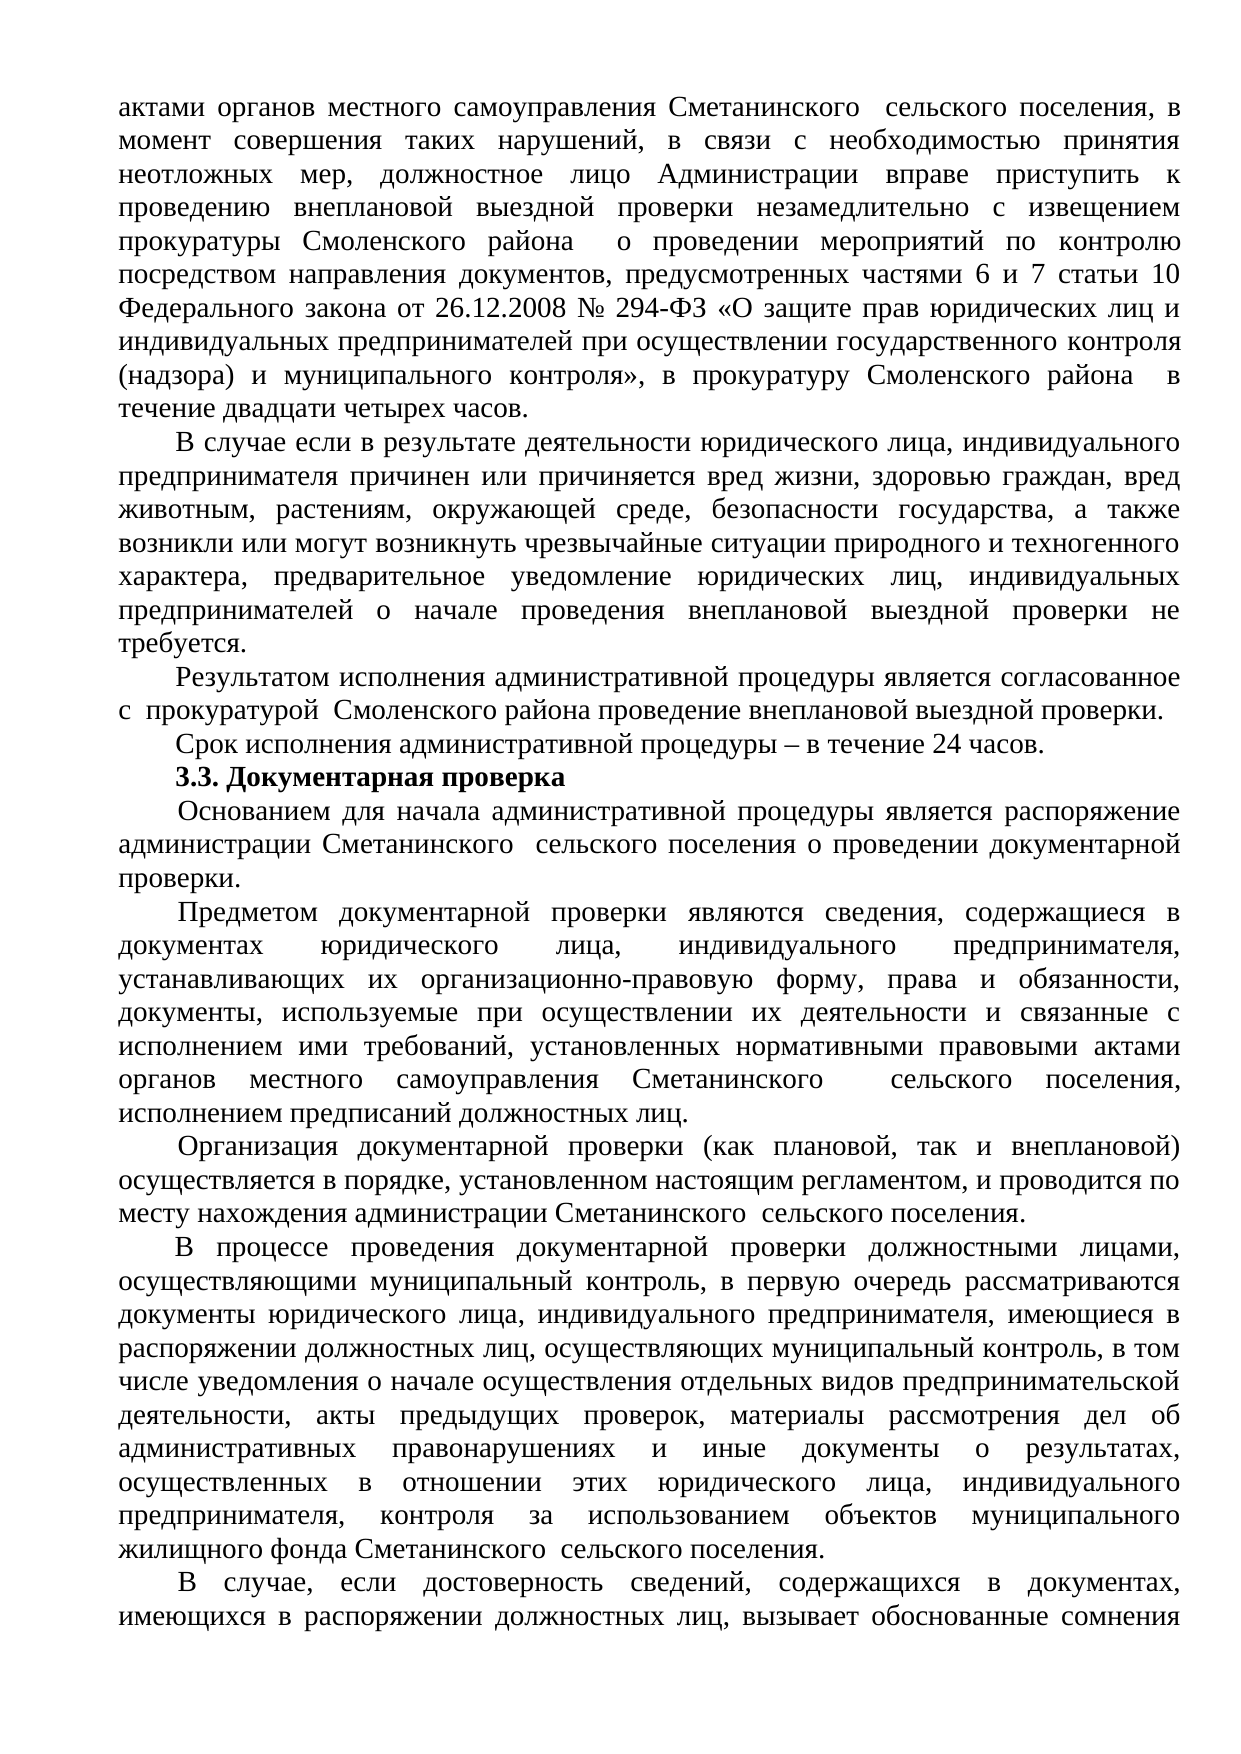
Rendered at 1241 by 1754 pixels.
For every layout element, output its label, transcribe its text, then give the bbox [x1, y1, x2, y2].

text Срок исполнения административной процедуры – в течение 24 часов. [118, 726, 1181, 759]
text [118, 89, 1181, 424]
text Основанием для начала административной процедуры является распоряжение администрации Сметанинского сельского поселения о проведении документарной проверки. [118, 793, 1181, 894]
text Предметом документарной проверки являются сведения, содержащиеся в документах юридического лица, индивидуального предпринимателя, устанавливающих их организационно-правовую форму, права и обязанности, документы, используемые при осуществлении их деятельности и связанные с исполнением ими требований, установленных нормативными правовыми актами органов местного самоуправления Сметанинского сельского поселения, исполнением предписаний должностных лиц. [118, 894, 1181, 1128]
text Результатом исполнения административной процедуры является согласованное с прокуратурой Смоленского района проведение внеплановой выездной проверки. [118, 659, 1181, 726]
text Организация документарной проверки (как плановой, так и внеплановой) осуществляется в порядке, установленном настоящим регламентом, и проводится по месту нахождения администрации Сметанинского сельского поселения. [118, 1128, 1181, 1229]
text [118, 1564, 1181, 1632]
text 3.3. Документарная проверка [118, 759, 1181, 793]
text В процессе проведения документарной проверки должностными лицами, осуществляющими муниципальный контроль, в первую очередь рассматриваются документы юридического лица, индивидуального предпринимателя, имеющиеся в распоряжении должностных лиц, осуществляющих муниципальный контроль, в том числе уведомления о начале осуществления отдельных видов предпринимательской деятельности, акты предыдущих проверок, материалы рассмотрения дел об административных правонарушениях и иные документы о результатах, осуществленных в отношении этих юридического лица, индивидуального предпринимателя, контроля за использованием объектов муниципального жилищного фонда Сметанинского сельского поселения. [118, 1229, 1181, 1564]
text В случае если в результате деятельности юридического лица, индивидуального предпринимателя причинен или причиняется вред жизни, здоровью граждан, вред животным, растениям, окружающей среде, безопасности государства, а также возникли или могут возникнуть чрезвычайные ситуации природного и техногенного характера, предварительное уведомление юридических лиц, индивидуальных предпринимателей о начале проведения внеплановой выездной проверки не требуется. [118, 424, 1181, 659]
